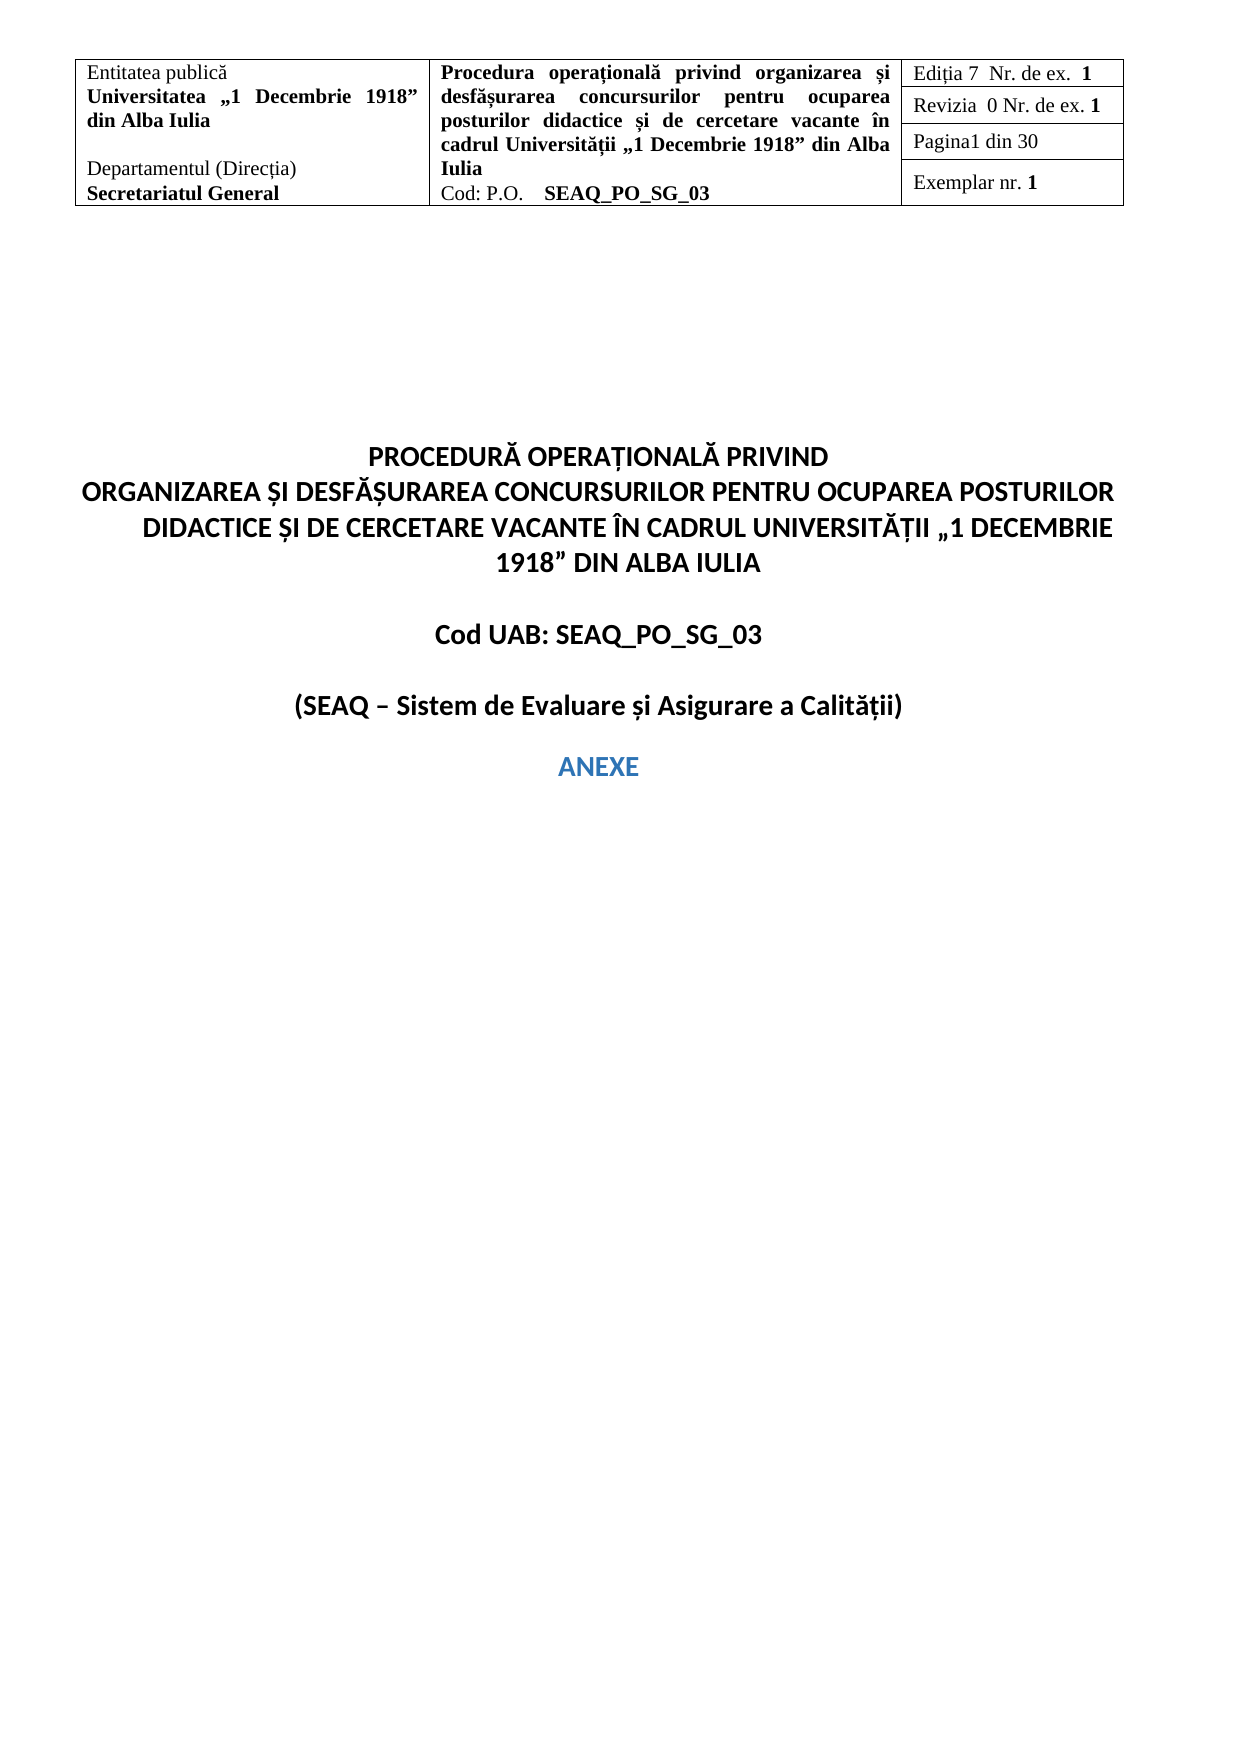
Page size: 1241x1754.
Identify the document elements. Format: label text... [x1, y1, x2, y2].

text Cod UAB: SEAQ_PO_SG_03 [75, 616, 1122, 651]
text ORGANIZAREA ȘI DESFĂȘURAREA CONCURSURILOR PENTRU OCUPAREA POSTURILOR DIDACTICE ȘI DE CERCETARE VACANTE ÎN CADRUL UNIVERSITĂȚII „1 DECEMBRIE 1918” DIN ALBA IULIA [75, 473, 1122, 580]
text PROCEDURĂ OPERAȚIONALĂ PRIVIND [75, 438, 1122, 473]
text (SEAQ – Sistem de Evaluare și Asigurare a Calității) [75, 687, 1122, 723]
text ANEXE [75, 748, 1122, 784]
